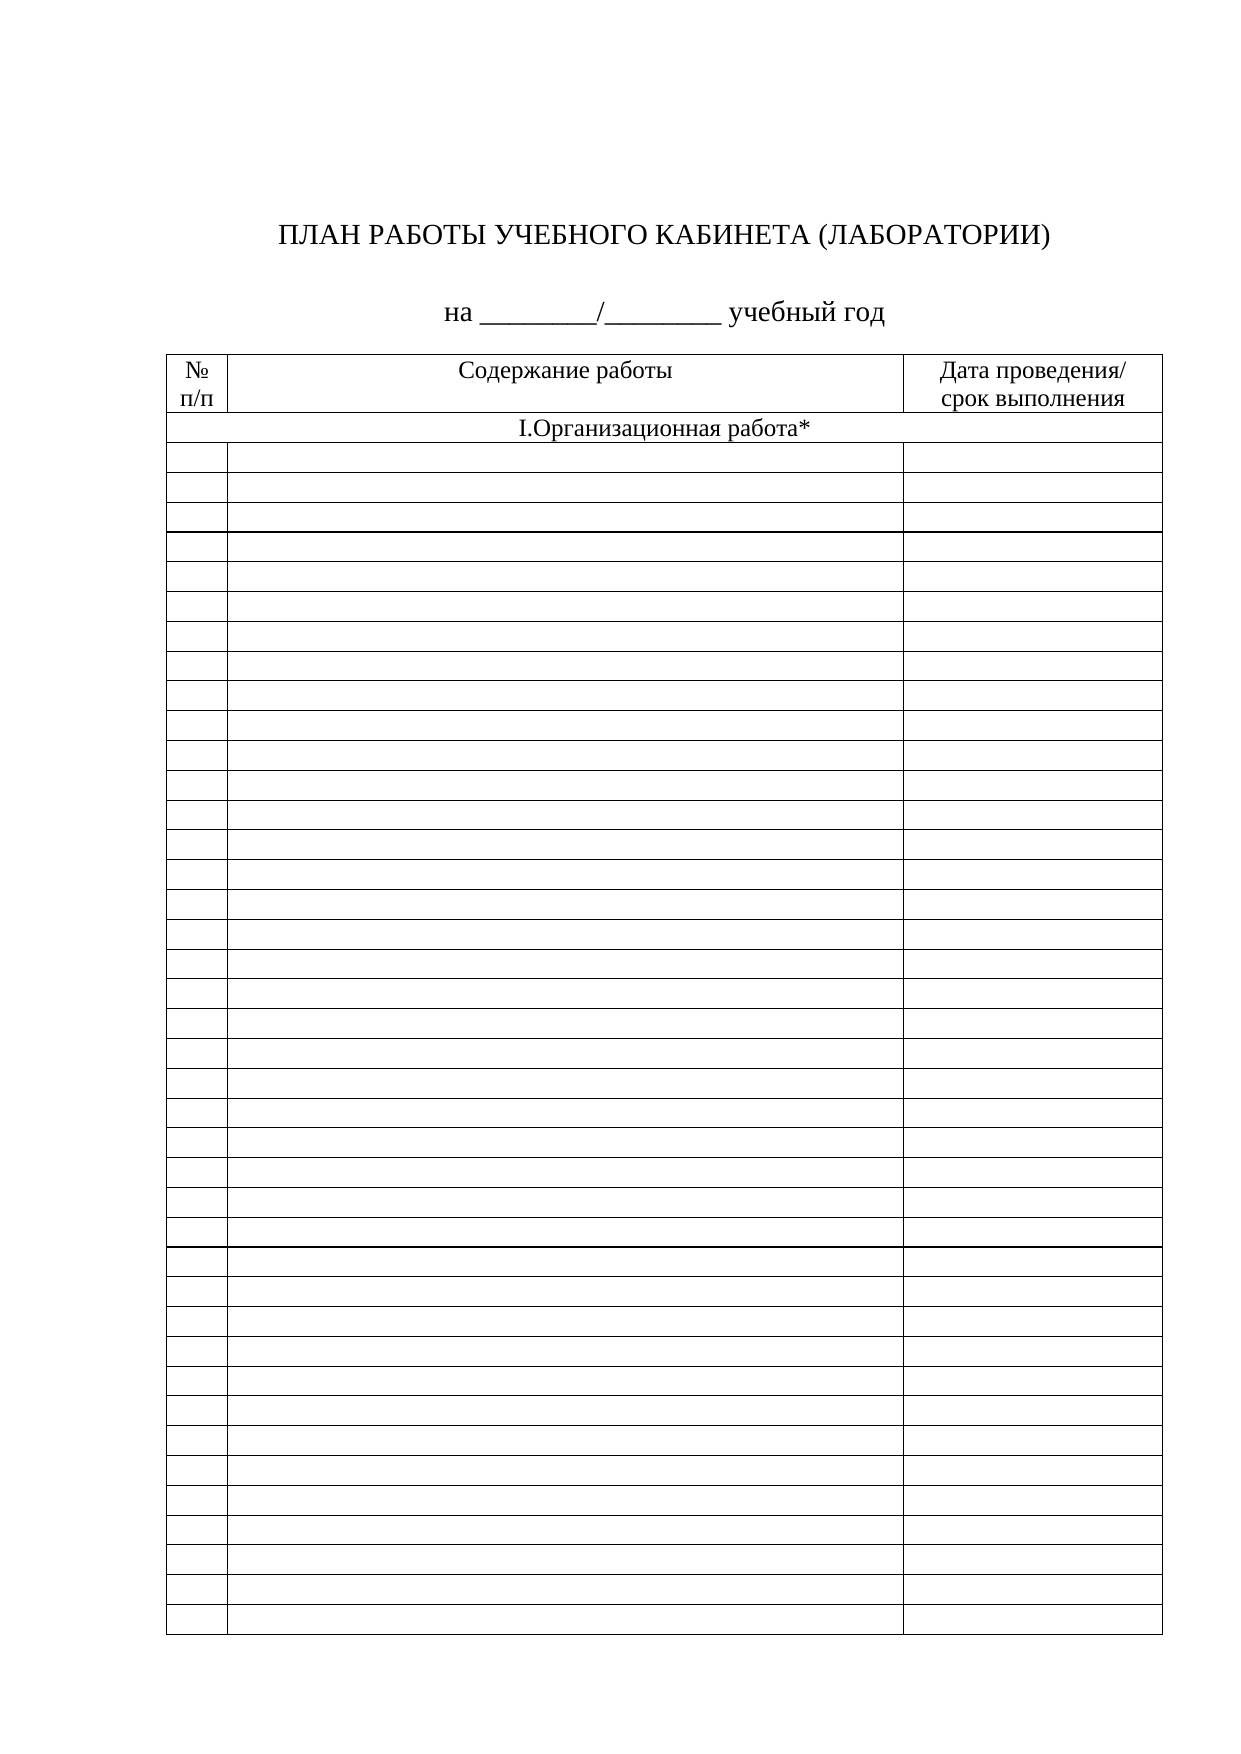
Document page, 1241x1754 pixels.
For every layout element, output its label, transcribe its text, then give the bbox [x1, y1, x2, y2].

table_cell [904, 562, 1162, 591]
table_cell [904, 622, 1162, 651]
table_cell [167, 1486, 227, 1514]
table_cell [904, 1248, 1162, 1276]
table_cell [904, 1486, 1162, 1514]
table_cell [228, 1575, 903, 1604]
table_cell [904, 801, 1162, 829]
table_cell [167, 592, 227, 621]
table_cell [228, 1188, 903, 1217]
table_cell [167, 533, 227, 561]
table_cell [228, 860, 903, 889]
table_cell [904, 950, 1162, 978]
table_cell [167, 1188, 227, 1217]
table_cell [167, 890, 227, 919]
table_cell [228, 1605, 903, 1634]
table_cell [904, 443, 1162, 472]
table_cell [228, 920, 903, 948]
table_cell [904, 681, 1162, 710]
table_cell [904, 1128, 1162, 1157]
table_cell [167, 1158, 227, 1187]
table_cell [167, 1545, 227, 1574]
table_cell [228, 1218, 903, 1246]
table_cell [167, 1575, 227, 1604]
list на ________/________ учебный год [177, 294, 1152, 328]
table_cell [167, 1009, 227, 1038]
table_cell [228, 1426, 903, 1455]
table_cell [228, 1248, 903, 1276]
table_cell [228, 771, 903, 799]
table_cell [167, 801, 227, 829]
table_cell [904, 592, 1162, 621]
table_cell [228, 950, 903, 978]
list ПЛАН РАБОТЫ УЧЕБНОГО КАБИНЕТА (ЛАБОРАТОРИИ) [177, 217, 1152, 251]
table_cell [228, 801, 903, 829]
table_cell [167, 1456, 227, 1485]
table_cell [167, 1367, 227, 1395]
table_cell [228, 711, 903, 740]
table_cell [228, 1545, 903, 1574]
table_cell [904, 1456, 1162, 1485]
table_cell [228, 1486, 903, 1514]
table_cell [167, 1307, 227, 1336]
table_cell [904, 1396, 1162, 1425]
table_cell [904, 1158, 1162, 1187]
table_cell [167, 860, 227, 889]
table_cell [904, 1307, 1162, 1336]
table_cell I.Организационная работа* [167, 413, 1162, 442]
table_cell [167, 920, 227, 948]
table_cell [904, 1009, 1162, 1038]
table_cell [904, 1218, 1162, 1246]
table_cell [167, 711, 227, 740]
table_cell [904, 1188, 1162, 1217]
table_cell [167, 503, 227, 531]
table_cell [167, 950, 227, 978]
table_cell [904, 1099, 1162, 1127]
table_cell [904, 1367, 1162, 1395]
table_cell [904, 830, 1162, 859]
table_cell [904, 1545, 1162, 1574]
table_cell [904, 979, 1162, 1008]
table_cell [904, 741, 1162, 770]
table_cell [167, 1099, 227, 1127]
table_cell [167, 1039, 227, 1068]
table_cell [228, 443, 903, 472]
table_cell [904, 652, 1162, 680]
table_cell [167, 1128, 227, 1157]
table_cell [904, 1516, 1162, 1544]
table_cell [904, 1069, 1162, 1097]
table_cell [228, 652, 903, 680]
table_cell [904, 1605, 1162, 1634]
table_cell [904, 473, 1162, 502]
table_cell [167, 652, 227, 680]
table_cell [167, 1396, 227, 1425]
table_cell [228, 1039, 903, 1068]
table_cell [228, 890, 903, 919]
table_cell [228, 1277, 903, 1306]
table_cell [904, 920, 1162, 948]
table_cell [228, 979, 903, 1008]
table_header № п/п [167, 355, 227, 412]
table_cell [167, 1516, 227, 1544]
table_cell [228, 830, 903, 859]
table_cell [228, 1337, 903, 1366]
table_cell [228, 1367, 903, 1395]
table_cell [904, 1277, 1162, 1306]
table_cell [228, 503, 903, 531]
table_cell [167, 741, 227, 770]
table_cell [904, 1337, 1162, 1366]
table_cell [167, 473, 227, 502]
table_cell [228, 681, 903, 710]
table_cell [904, 503, 1162, 531]
table_cell [167, 622, 227, 651]
table_cell [228, 1099, 903, 1127]
table_cell [167, 1426, 227, 1455]
table_cell [167, 1069, 227, 1097]
table_cell [904, 711, 1162, 740]
table_cell [228, 592, 903, 621]
table_cell [167, 771, 227, 799]
table_cell [904, 860, 1162, 889]
table_cell [904, 1039, 1162, 1068]
table_cell [228, 533, 903, 561]
table_cell [228, 741, 903, 770]
table_cell [228, 562, 903, 591]
table_cell [228, 1009, 903, 1038]
table_cell [228, 1069, 903, 1097]
table_cell [228, 1396, 903, 1425]
table_cell [167, 1218, 227, 1246]
table_header Дата проведения/ срок выполнения [904, 355, 1162, 412]
table_cell [228, 1456, 903, 1485]
table_cell [167, 979, 227, 1008]
table_cell [167, 1337, 227, 1366]
table_cell [904, 533, 1162, 561]
table_cell [228, 622, 903, 651]
table_cell [904, 890, 1162, 919]
table_cell [904, 771, 1162, 799]
table_cell [167, 681, 227, 710]
table_cell [167, 443, 227, 472]
table_header Содержание работы [228, 355, 903, 412]
table_cell [228, 1307, 903, 1336]
table_cell [167, 1248, 227, 1276]
table_cell [228, 1128, 903, 1157]
table_cell [904, 1426, 1162, 1455]
table_cell [228, 1158, 903, 1187]
table_cell [167, 562, 227, 591]
table_cell [167, 1605, 227, 1634]
table_cell [228, 473, 903, 502]
table_cell [228, 1516, 903, 1544]
table_cell [167, 830, 227, 859]
table_cell [167, 1277, 227, 1306]
table_cell [904, 1575, 1162, 1604]
